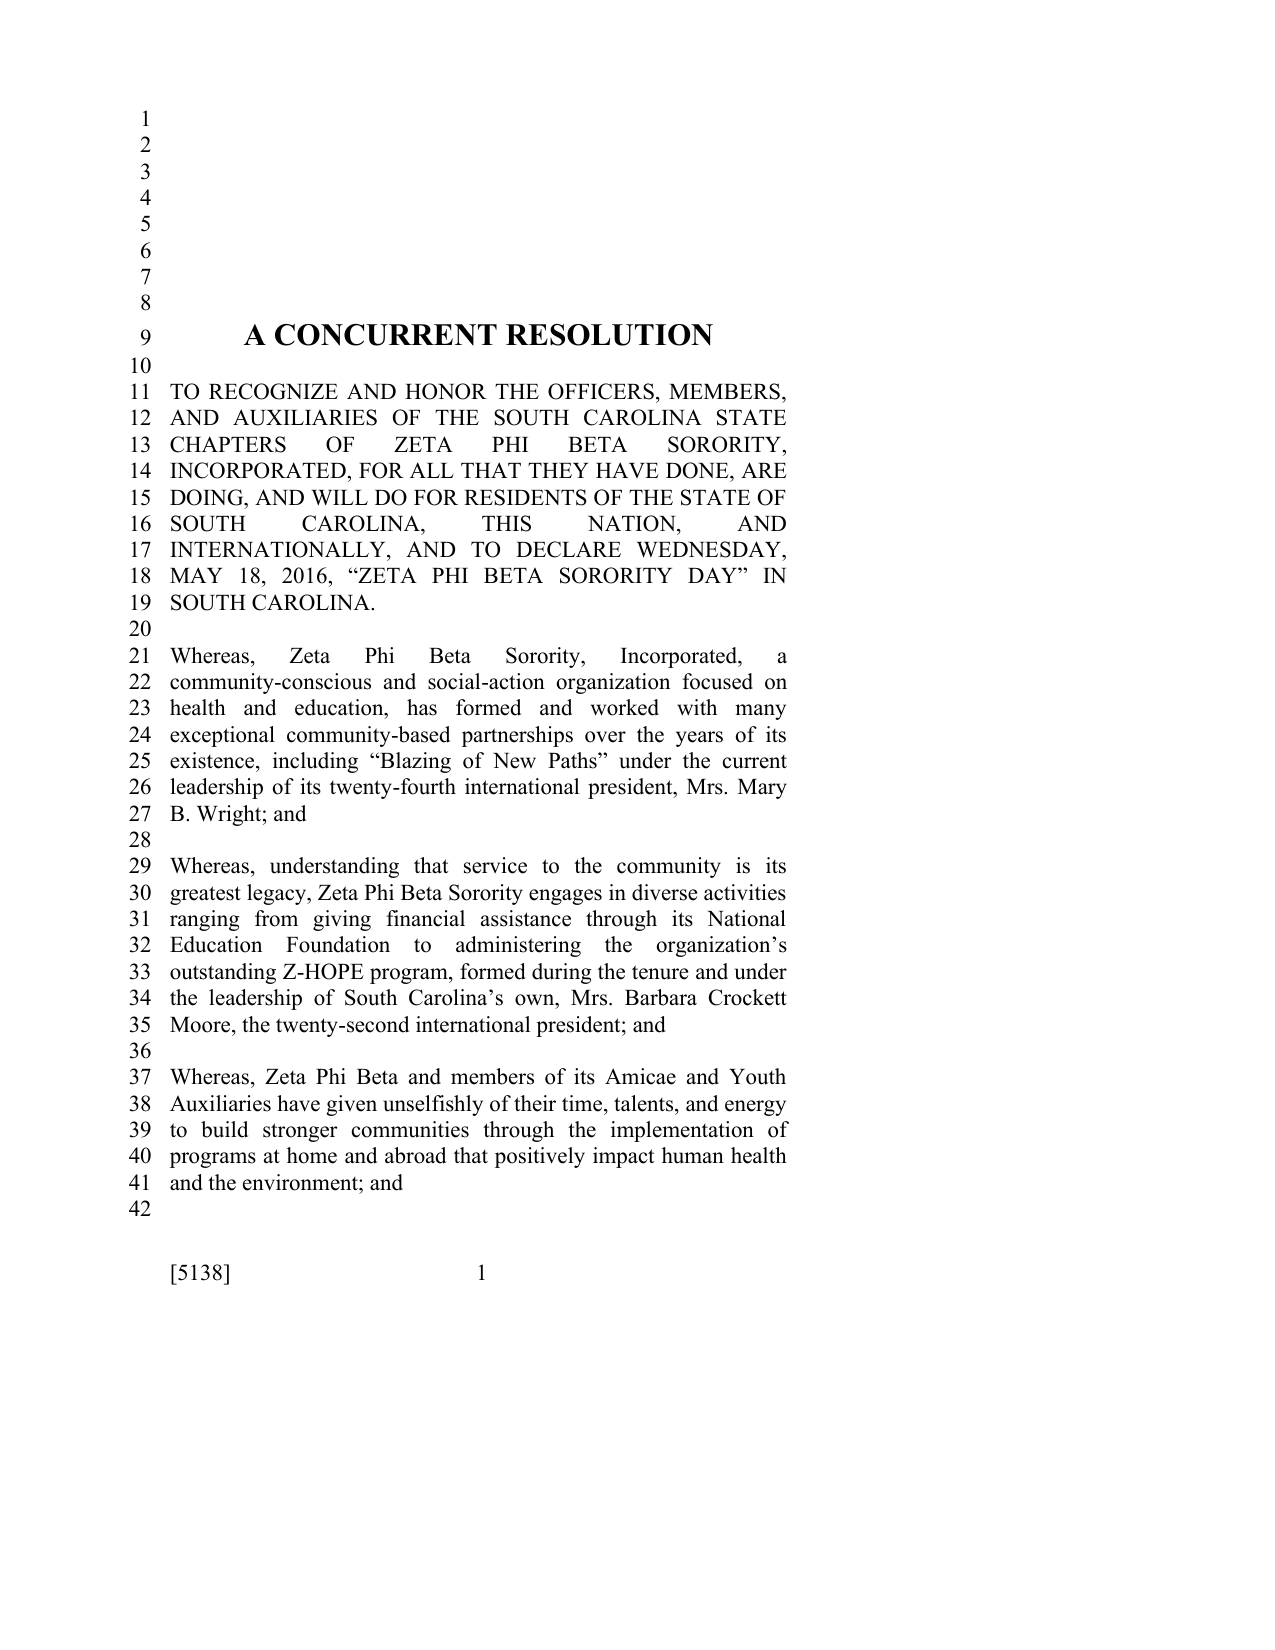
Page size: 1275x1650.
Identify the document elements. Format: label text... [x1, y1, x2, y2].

text Whereas, Zeta Phi Beta and members of its Amicae and Youth Auxiliaries have given unselfishly of their time, talents, and energy to build stronger communities through the implementation of programs at home and abroad that positively impact human health and the environment; and [169, 1063, 787, 1195]
text Whereas, Zeta Phi Beta Sorority, Incorporated, a community-conscious and social-action organization focused on health and education, has formed and worked with many exceptional community-based partnerships over the years of its existence, including “Blazing of New Paths” under the current leadership of its twenty-fourth international president, Mrs. Mary B. Wright; and [169, 642, 787, 826]
text Whereas, understanding that service to the community is its greatest legacy, Zeta Phi Beta Sorority engages in diverse activities ranging from giving financial assistance through its National Education Foundation to administering the organization’s outstanding Z-HOPE program, formed during the tenure and under the leadership of South Carolina’s own, Mrs. Barbara Crockett Moore, the twenty-second international president; and [169, 852, 787, 1037]
text TO RECOGNIZE AND HONOR THE OFFICERS, MEMBERS, AND AUXILIARIES OF THE SOUTH CAROLINA STATE CHAPTERS OF ZETA PHI BETA SORORITY, INCORPORATED, FOR ALL THAT THEY HAVE DONE, ARE DOING, AND WILL DO FOR RESIDENTS OF THE STATE OF SOUTH CAROLINA, THIS NATION, AND INTERNATIONALLY, AND TO DECLARE WEDNESDAY, MAY 18, 2016, “ZETA PHI BETA SORORITY DAY” IN SOUTH CAROLINA. [169, 378, 787, 615]
text A CONCURRENT RESOLUTION [169, 316, 787, 352]
